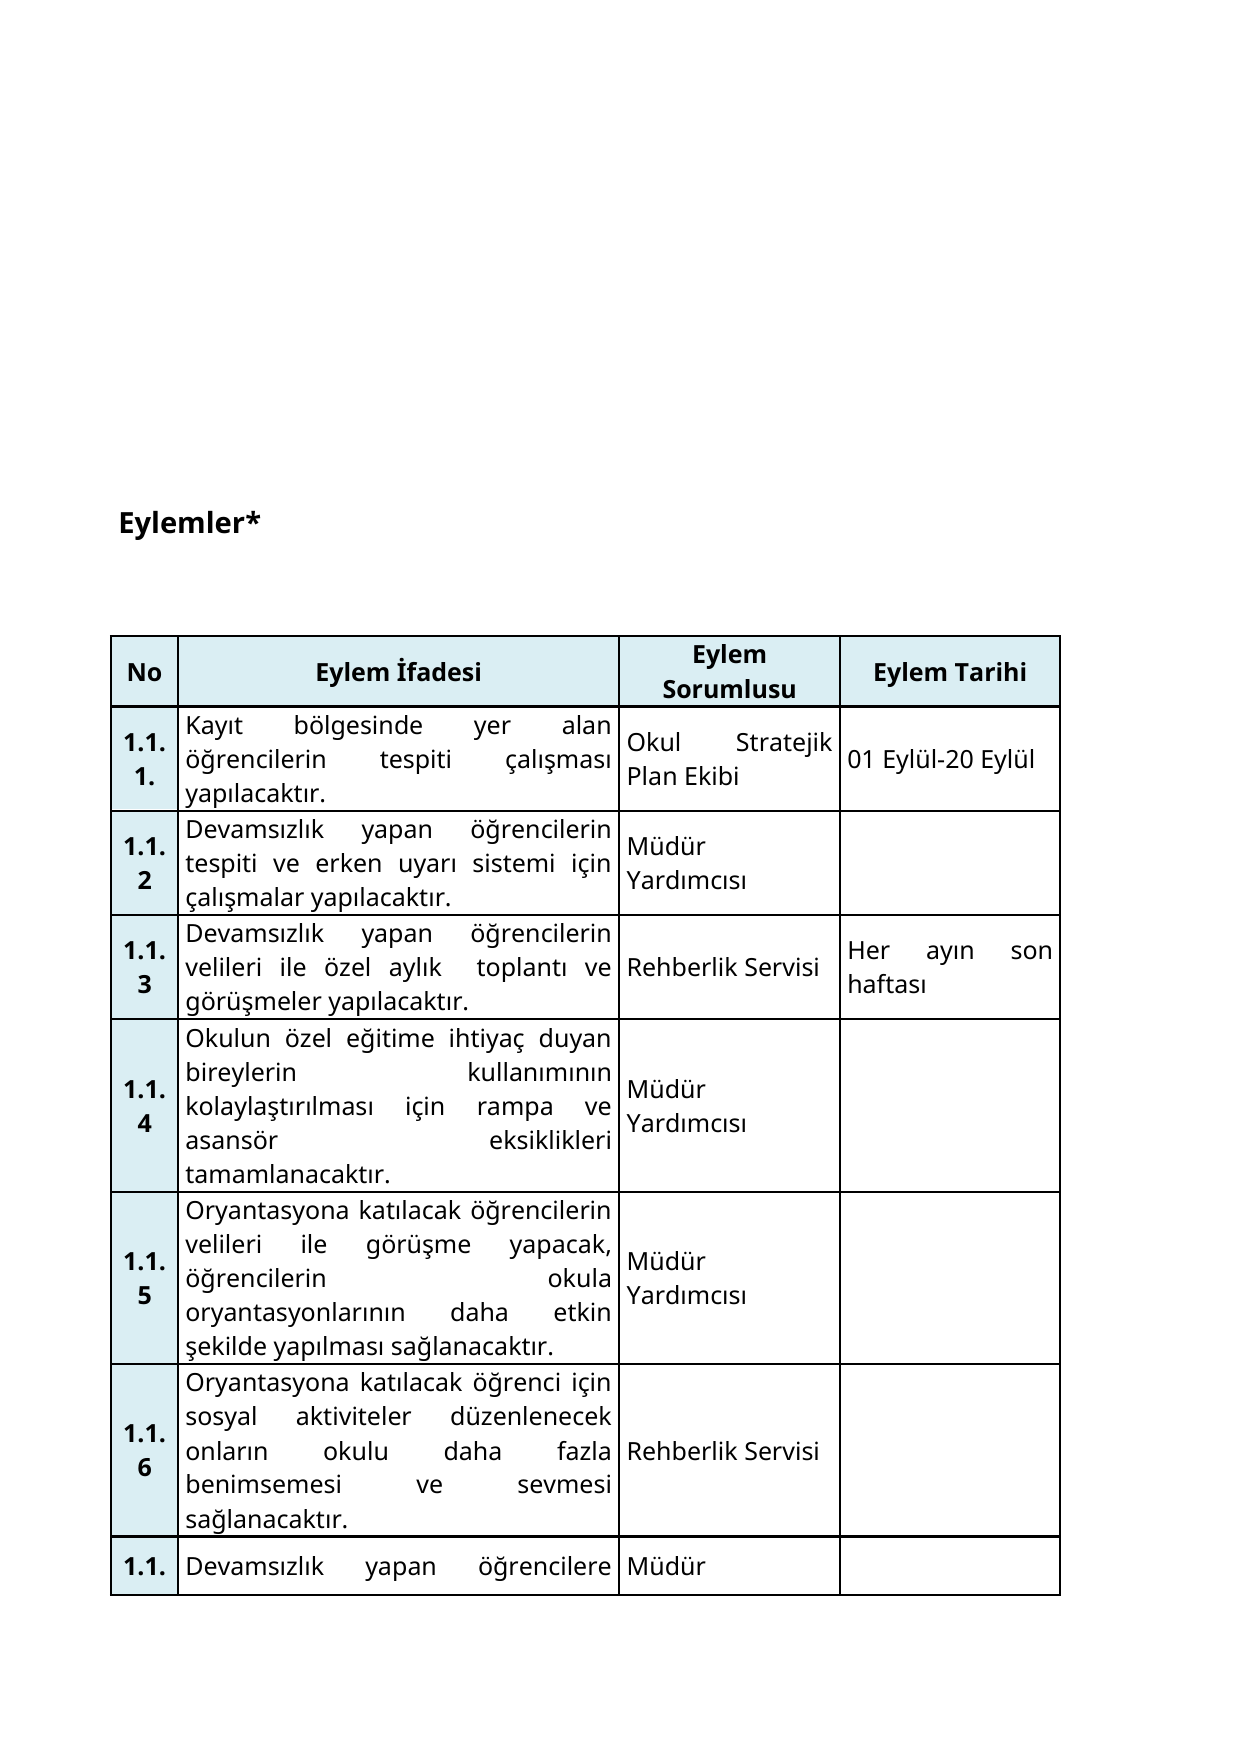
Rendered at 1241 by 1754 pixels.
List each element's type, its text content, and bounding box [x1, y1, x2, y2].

table_cell Rehberlik Servisi [620, 916, 839, 1018]
table_cell Her ayın son haftası [841, 916, 1059, 1018]
table_cell Rehberlik Servisi [620, 1365, 839, 1535]
table_cell Müdür Yardımcısı [620, 812, 839, 914]
table_cell Okulun özel eğitime ihtiyaç duyan bireylerin kullanımının kolaylaştırılması için rampa ve asansör eksiklikleri tamamlanacaktır. [179, 1020, 618, 1191]
table_cell Oryantasyona katılacak öğrenci için sosyal aktiviteler düzenlenecek onların okulu daha fazla benimsemesi ve sevmesi sağlanacaktır. [179, 1365, 618, 1535]
text Eylemler* [118, 503, 1107, 542]
table_cell Devamsızlık yapan öğrencilerin velileri ile özel aylık toplantı ve görüşmeler yapılacaktır. [179, 916, 618, 1018]
table_cell 1.1.6 [112, 1365, 177, 1535]
table_cell 1.1.7 [112, 1538, 177, 1594]
table_cell 1.1.3 [112, 916, 177, 1018]
table_cell 1.1.1. [112, 708, 177, 809]
table_cell Müdür Yardımcısı [620, 1020, 839, 1191]
table_cell 1.1.4 [112, 1020, 177, 1191]
table_cell [841, 1193, 1059, 1363]
table_cell 1.1.5 [112, 1193, 177, 1363]
table_header Eylem Sorumlusu [620, 637, 839, 705]
table_cell Müdür Yardımcısı [620, 1193, 839, 1363]
table_cell Oryantasyona katılacak öğrencilerin velileri ile görüşme yapacak, öğrencilerin okula oryantasyonlarının daha etkin şekilde yapılması sağlanacaktır. [179, 1193, 618, 1363]
table_cell [841, 1020, 1059, 1191]
table_cell [841, 1365, 1059, 1535]
table_cell Müdür Yardımcısı [620, 1538, 839, 1594]
table_cell 01 Eylül-20 Eylül [841, 708, 1059, 809]
table_header No [112, 637, 177, 705]
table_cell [179, 1538, 618, 1594]
table_cell Devamsızlık yapan öğrencilerin tespiti ve erken uyarı sistemi için çalışmalar yapılacaktır. [179, 812, 618, 914]
table_cell [841, 1538, 1059, 1594]
table_cell 1.1.2 [112, 812, 177, 914]
table_header Eylem İfadesi [179, 637, 618, 705]
table_cell [841, 812, 1059, 914]
table_cell Okul Stratejik Plan Ekibi [620, 708, 839, 809]
table_cell Kayıt bölgesinde yer alan öğrencilerin tespiti çalışması yapılacaktır. [179, 708, 618, 809]
table_header Eylem Tarihi [841, 637, 1059, 705]
